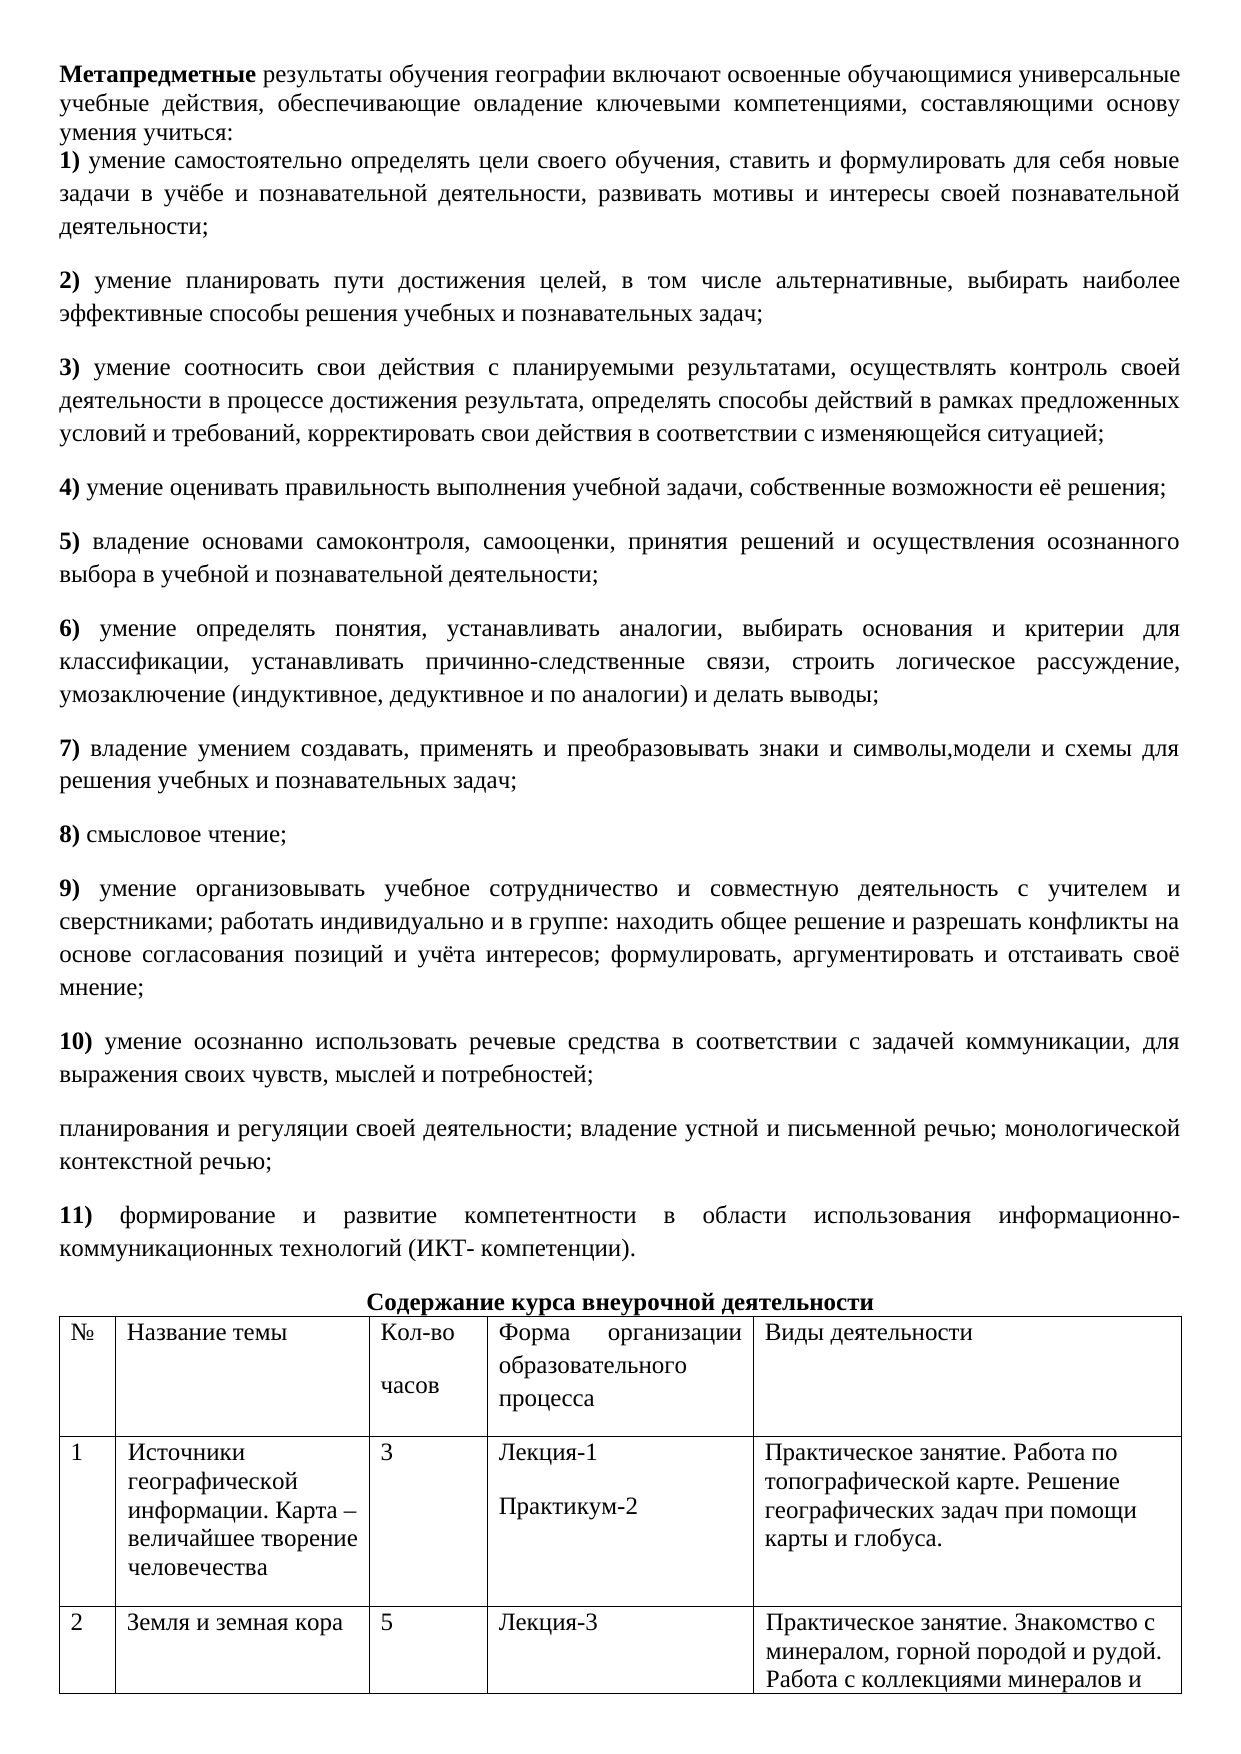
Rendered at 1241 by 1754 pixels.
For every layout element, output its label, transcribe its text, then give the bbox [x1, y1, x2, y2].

list Метапредметные результаты обучения географии включают освоенные обучающимися универсальные учебные действия, обеспечивающие овладение ключевыми компетенциями, составляющими основу умения учиться: [59, 59, 1181, 145]
table_cell 3 [370, 1437, 487, 1606]
text 1) умение самостоятельно определять цели своего обучения, ставить и формулировать для себя новые задачи в учёбе и познавательной деятельности, развивать мотивы и интересы своей познавательной деятельности; [59, 145, 1181, 240]
table_header Кол-во часов [370, 1317, 487, 1436]
text 2) умение планировать пути достижения целей, в том числе альтернативные, выбирать наиболее эффективные способы решения учебных и познавательных задач; [59, 265, 1181, 327]
text 11) формирование и развитие компетентности в области использования информационно-коммуникационных технологий (ИКТ- компетенции). [59, 1200, 1181, 1262]
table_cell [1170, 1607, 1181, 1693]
table_cell 1 [60, 1437, 115, 1606]
text 10) умение осознанно использовать речевые средства в соответствии с задачей коммуникации, для выражения своих чувств, мыслей и потребностей; [59, 1026, 1181, 1088]
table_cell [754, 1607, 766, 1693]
table_cell Лекция-1 Практикум-2 [488, 1437, 753, 1606]
table_cell 5 [370, 1607, 487, 1693]
table_cell Земля и земная кора [116, 1607, 369, 1693]
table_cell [488, 1607, 753, 1693]
text 4) умение оценивать правильность выполнения учебной задачи, собственные возможности её решения; [59, 472, 1181, 501]
text 6) умение определять понятия, устанавливать аналогии, выбирать основания и критерии для классификации, устанавливать причинно-следственные связи, строить логическое рассуждение, умозаключение (индуктивное, дедуктивное и по аналогии) и делать выводы; [59, 613, 1181, 707]
text 9) умение организовывать учебное сотрудничество и совместную деятельность с учителем и сверстниками; работать индивидуально и в группе: находить общее решение и разрешать конфликты на основе согласования позиций и учёта интересов; формулировать, аргументировать и отстаивать своё мнение; [59, 873, 1181, 1001]
table_cell 2 [60, 1607, 115, 1693]
table_header Виды деятельности [754, 1317, 1181, 1436]
text планирования и регуляции своей деятельности; владение устной и письменной речью; монологической контекстной речью; [59, 1113, 1181, 1175]
text 7) владение умением создавать, применять и преобразовывать знаки и символы,модели и схемы для решения учебных и познавательных задач; [59, 733, 1181, 794]
table_cell Источники географической информации. Карта – величайшее творение человечества [116, 1437, 369, 1606]
text 5) владение основами самоконтроля, самооценки, принятия решений и осуществления осознанного выбора в учебной и познавательной деятельности; [59, 526, 1181, 588]
text 3) умение соотносить свои действия с планируемыми результатами, осуществлять контроль своей деятельности в процессе достижения результата, определять способы действий в рамках предложенных условий и требований, корректировать свои действия в соответствии с изменяющейся ситуацией; [59, 352, 1181, 447]
table_header № [60, 1317, 115, 1436]
table_header Название темы [116, 1317, 369, 1436]
table_cell Практическое занятие. Работа по топографической карте. Решение географических задач при помощи карты и глобуса. [754, 1437, 1181, 1606]
text 8) смысловое чтение; [59, 819, 1181, 848]
text Содержание курса внеурочной деятельности [59, 1287, 1181, 1316]
table_header Форма организации образовательного процесса [488, 1317, 753, 1436]
